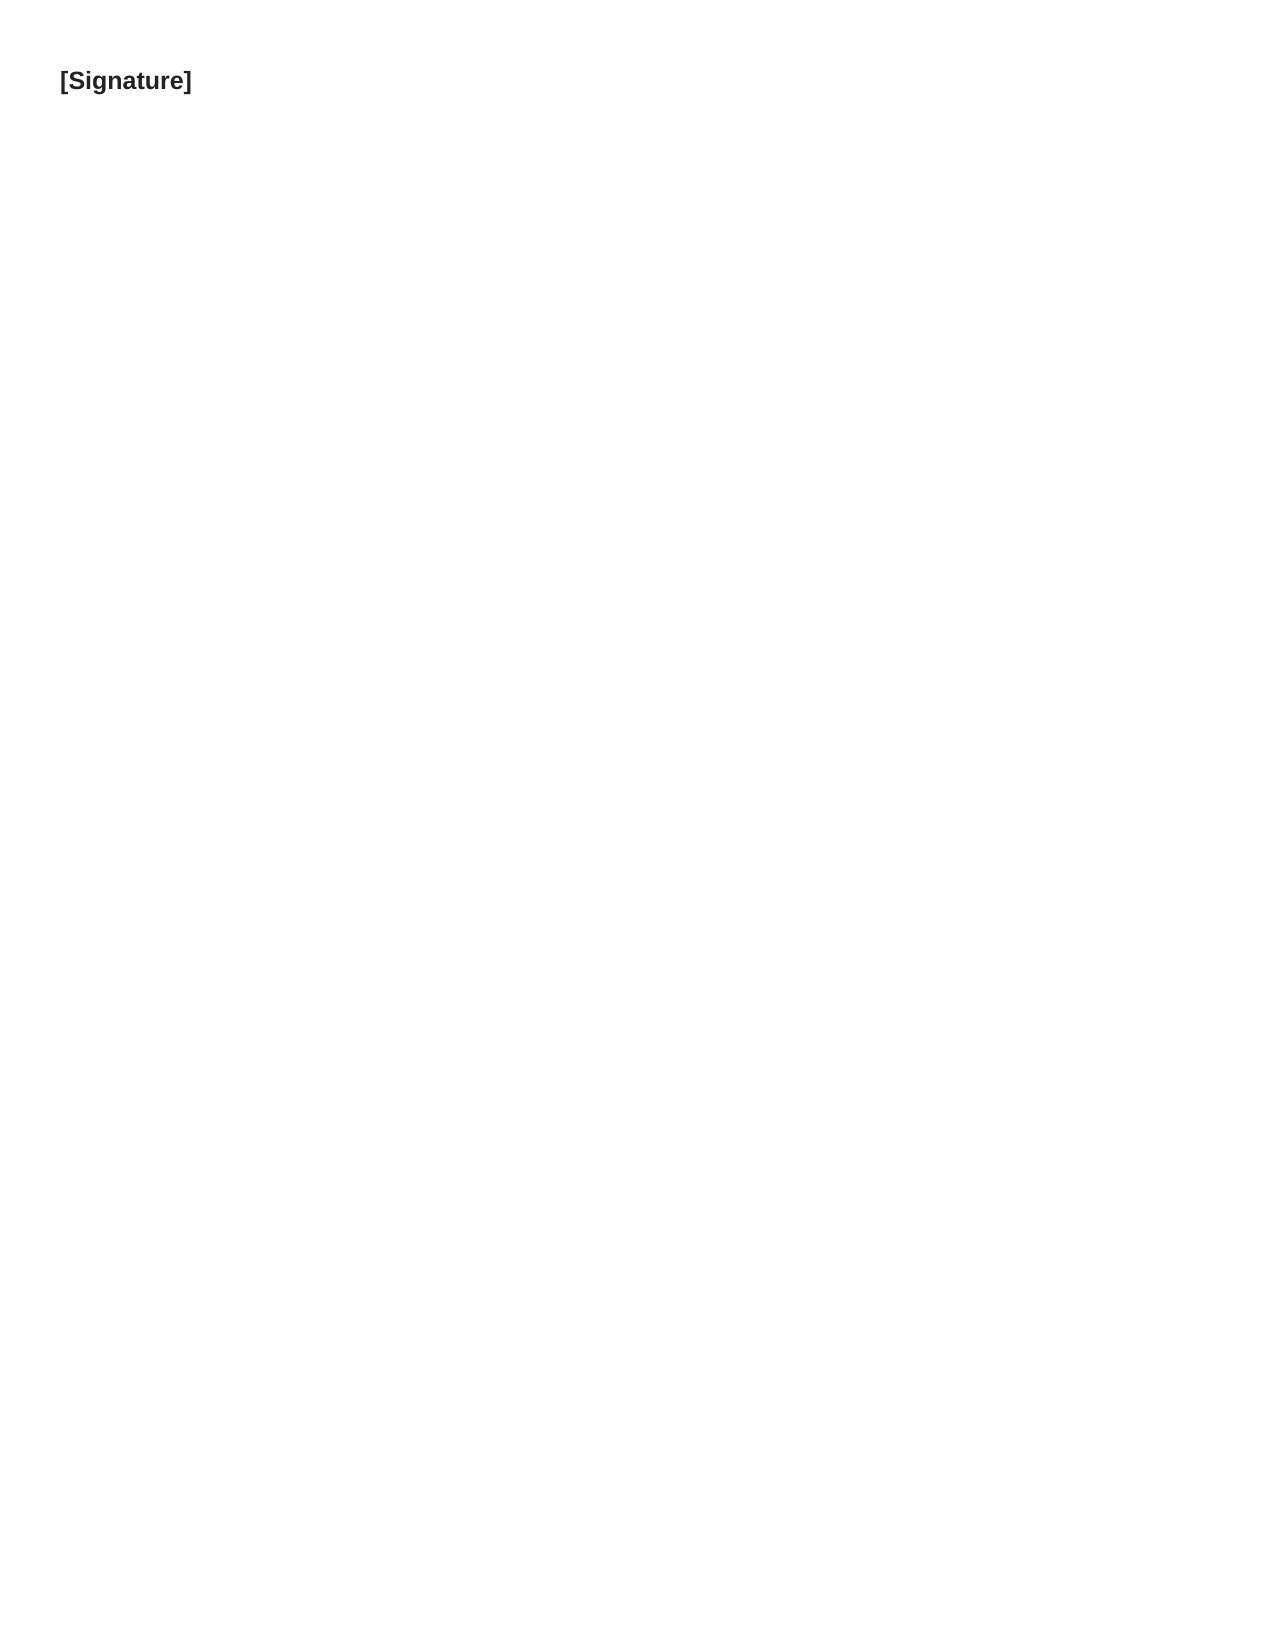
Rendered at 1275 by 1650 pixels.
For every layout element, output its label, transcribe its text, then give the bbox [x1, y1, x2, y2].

text [Signature] [60, 66, 1200, 95]
